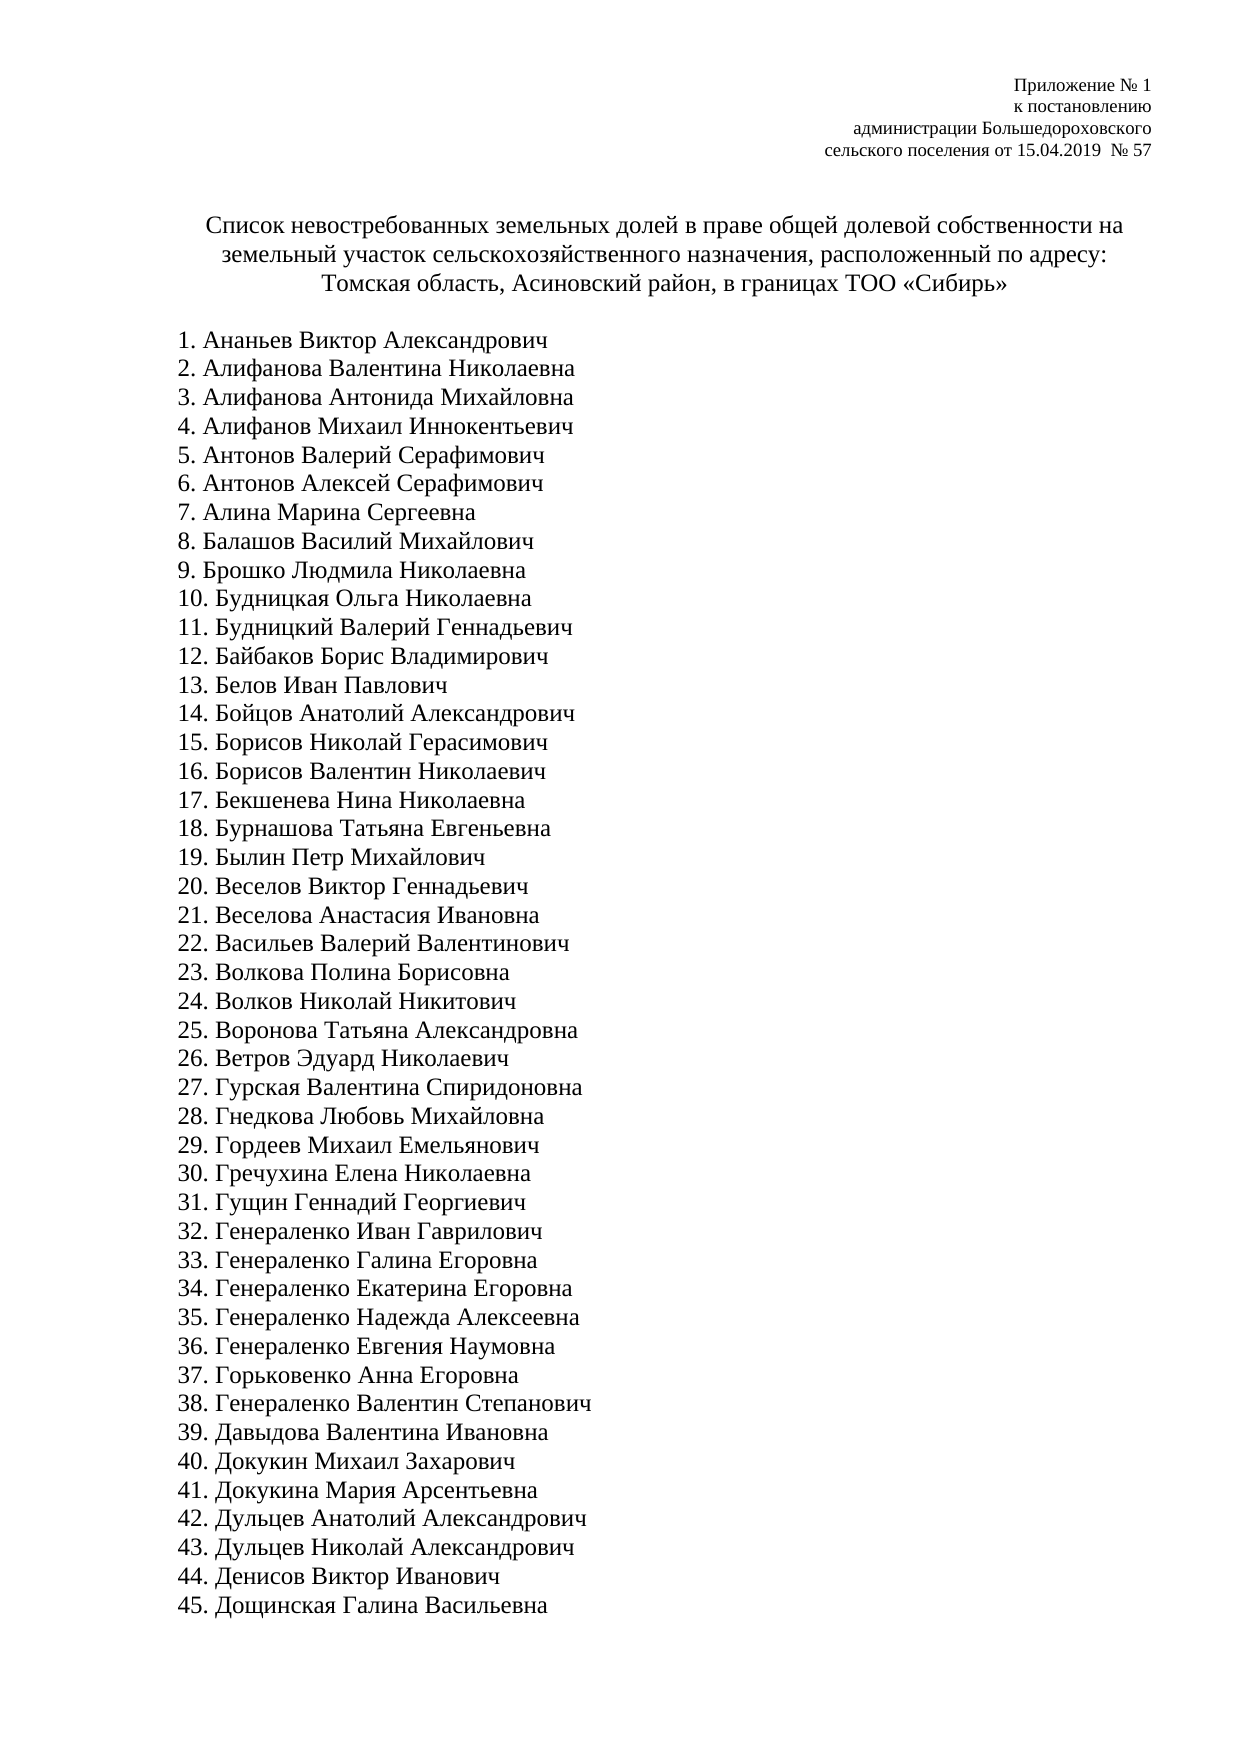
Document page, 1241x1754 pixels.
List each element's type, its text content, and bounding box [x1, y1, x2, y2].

text 45. Дощинская Галина Васильевна [177, 1590, 1152, 1618]
text 17. Бекшенева Нина Николаевна [177, 785, 1152, 813]
text 43. Дульцев Николай Александрович [177, 1532, 1152, 1561]
text 28. Гнедкова Любовь Михайловна [177, 1101, 1152, 1130]
text 22. Васильев Валерий Валентинович [177, 928, 1152, 957]
text 30. Гречухина Елена Николаевна [177, 1158, 1152, 1187]
text 44. Денисов Виктор Иванович [177, 1561, 1152, 1590]
text 24. Волков Николай Никитович [177, 986, 1152, 1015]
text 11. Будницкий Валерий Геннадьевич [177, 612, 1152, 641]
text Список невостребованных земельных долей в праве общей долевой собственности на земельный участок сельскохозяйственного назначения, расположенный по адресу: Томская область, Асиновский район, в границах ТОО «Сибирь» [177, 210, 1152, 297]
text к постановлению [177, 95, 1152, 117]
text 29. Гордеев Михаил Емельянович [177, 1130, 1152, 1158]
text 7. Алина Марина Сергеевна [177, 497, 1152, 526]
text 23. Волкова Полина Борисовна [177, 957, 1152, 986]
text 25. Воронова Татьяна Александровна [177, 1015, 1152, 1043]
text 16. Борисов Валентин Николаевич [177, 756, 1152, 785]
text 13. Белов Иван Павлович [177, 670, 1152, 698]
text 12. Байбаков Борис Владимирович [177, 641, 1152, 670]
text 36. Генераленко Евгения Наумовна [177, 1331, 1152, 1360]
text 26. Ветров Эдуард Николаевич [177, 1043, 1152, 1072]
text 2. Алифанова Валентина Николаевна [177, 353, 1152, 382]
text сельского поселения от 15.04.2019 № 57 [177, 138, 1152, 160]
text 4. Алифанов Михаил Иннокентьевич [177, 411, 1152, 440]
text 27. Гурская Валентина Спиридоновна [177, 1072, 1152, 1101]
text 33. Генераленко Галина Егоровна [177, 1245, 1152, 1273]
text 6. Антонов Алексей Серафимович [177, 468, 1152, 497]
text 39. Давыдова Валентина Ивановна [177, 1417, 1152, 1446]
text 37. Горьковенко Анна Егоровна [177, 1360, 1152, 1388]
text 31. Гущин Геннадий Георгиевич [177, 1187, 1152, 1216]
text администрации Большедороховского [177, 117, 1152, 138]
text 34. Генераленко Екатерина Егоровна [177, 1273, 1152, 1302]
text 41. Докукина Мария Арсентьевна [177, 1475, 1152, 1503]
text Приложение № 1 [177, 74, 1152, 95]
text 40. Докукин Михаил Захарович [177, 1446, 1152, 1475]
text 5. Антонов Валерий Серафимович [177, 440, 1152, 468]
text 10. Будницкая Ольга Николаевна [177, 583, 1152, 612]
text 9. Брошко Людмила Николаевна [177, 555, 1152, 583]
text 8. Балашов Василий Михайлович [177, 526, 1152, 555]
text 20. Веселов Виктор Геннадьевич [177, 871, 1152, 900]
text 15. Борисов Николай Герасимович [177, 727, 1152, 756]
text 14. Бойцов Анатолий Александрович [177, 698, 1152, 727]
text 1. Ананьев Виктор Александрович [177, 325, 1152, 353]
text 35. Генераленко Надежда Алексеевна [177, 1302, 1152, 1331]
text 21. Веселова Анастасия Ивановна [177, 900, 1152, 928]
text 19. Былин Петр Михайлович [177, 842, 1152, 871]
text 38. Генераленко Валентин Степанович [177, 1388, 1152, 1417]
text 18. Бурнашова Татьяна Евгеньевна [177, 813, 1152, 842]
text 32. Генераленко Иван Гаврилович [177, 1216, 1152, 1245]
text 3. Алифанова Антонида Михайловна [177, 382, 1152, 411]
text 42. Дульцев Анатолий Александрович [177, 1503, 1152, 1532]
